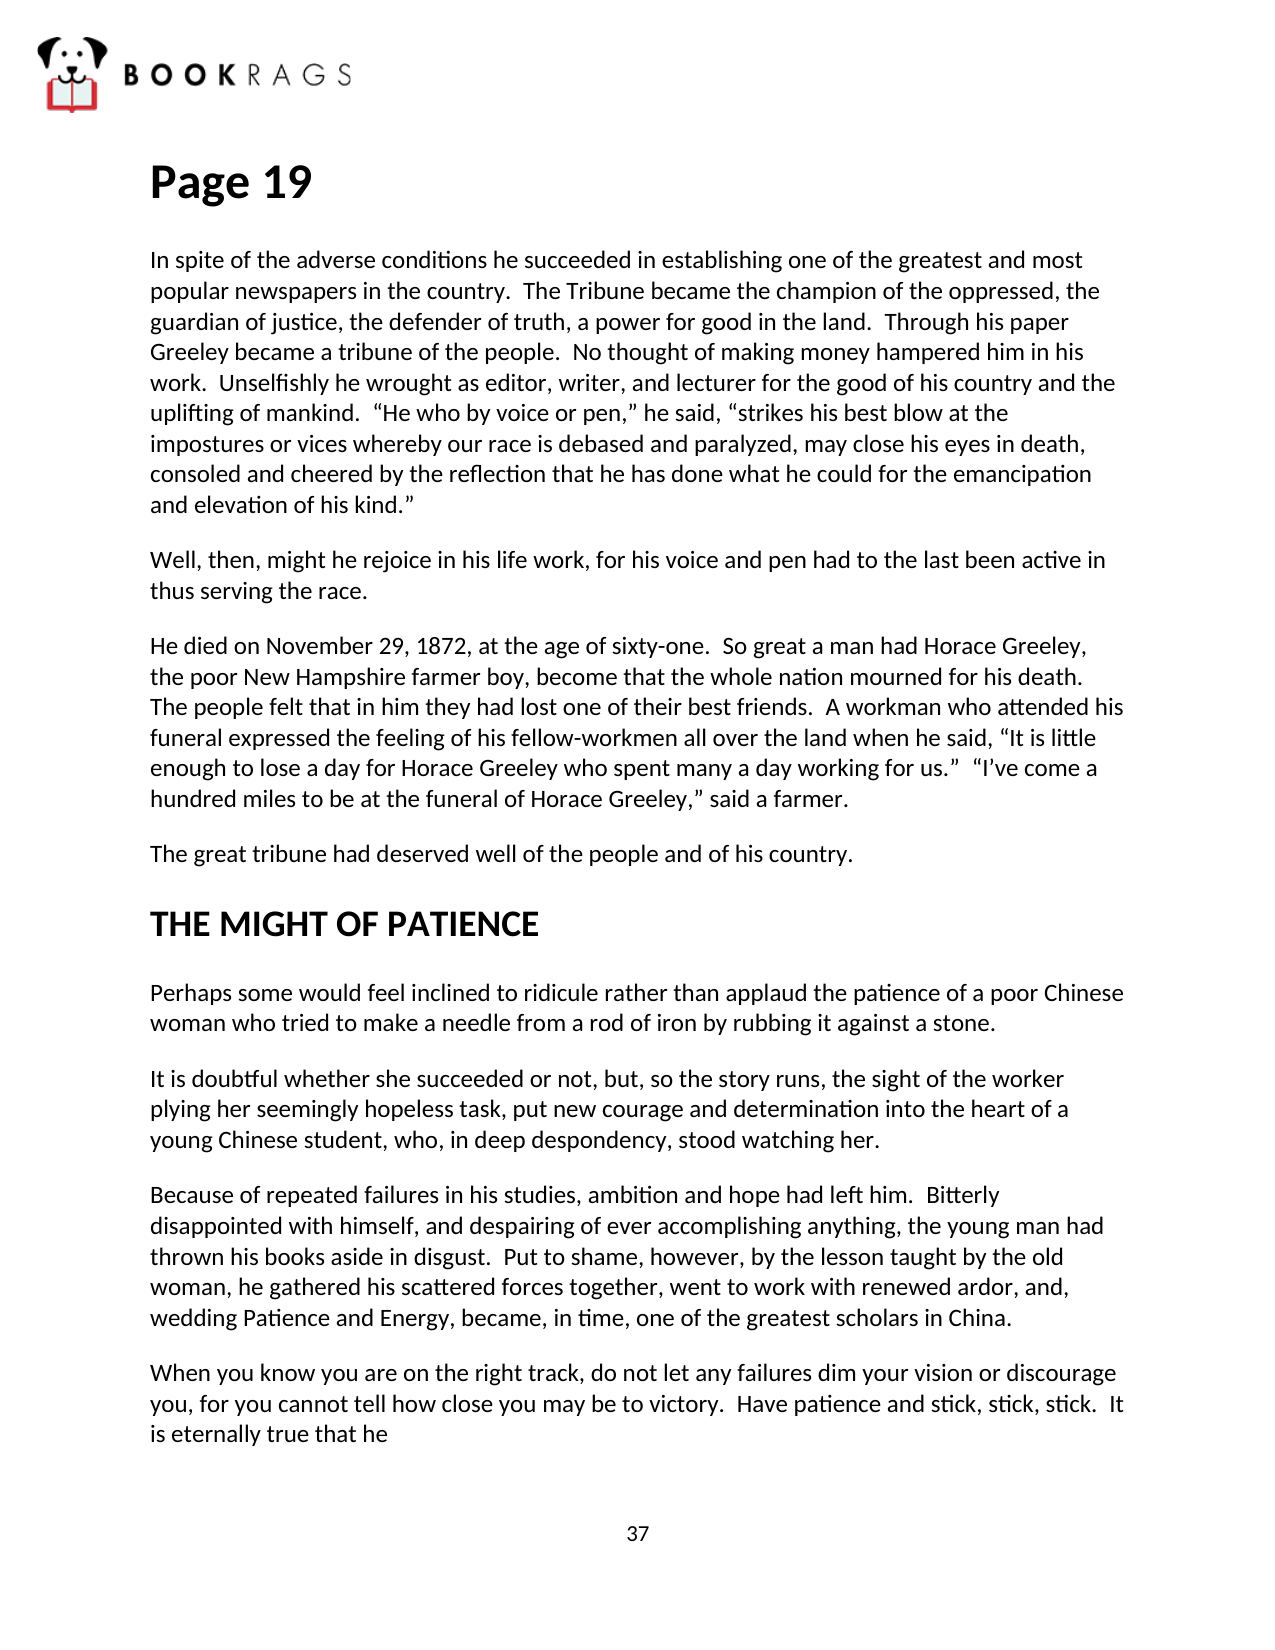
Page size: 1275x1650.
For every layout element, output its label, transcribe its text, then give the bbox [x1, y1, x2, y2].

picture [37, 37, 351, 113]
text THE MIGHT OF PATIENCE [150, 900, 1125, 946]
text Because of repeated failures in his studies, ambition and hope had left him. Bitterly disappointed with himself, and despairing of ever accomplishing anything, the young man had thrown his books aside in disgust. Put to shame, however, by the lesson taught by the old woman, he gathered his scattered forces together, went to work with renewed ardor, and, wedding Patience and Energy, became, in time, one of the greatest scholars in China. [150, 1180, 1125, 1332]
text The great tribune had deserved well of the people and of his country. [150, 838, 1125, 869]
text Perhaps some would feel inclined to ridicule rather than applaud the patience of a poor Chinese woman who tried to make a needle from a rod of iron by rubbing it against a stone. [150, 977, 1125, 1038]
text When you know you are on the right track, do not let any failures dim your vision or discourage you, for you cannot tell how close you may be to victory. Have patience and stick, stick, stick. It is eternally true that he [150, 1357, 1125, 1449]
text He died on November 29, 1872, at the age of sixty-one. So great a man had Horace Greeley, the poor New Hampshire farmer boy, become that the whole nation mourned for his death. The people felt that in him they had lost one of their best friends. A workman who attended his funeral expressed the feeling of his fellow-workmen all over the land when he said, “It is little enough to lose a day for Horace Greeley who spent many a day working for us.” “I’ve come a hundred miles to be at the funeral of Horace Greeley,” said a farmer. [150, 630, 1125, 813]
text Well, then, might he rejoice in his life work, for his voice and pen had to the last been active in thus serving the race. [150, 544, 1125, 605]
text It is doubtful whether she succeeded or not, but, so the story runs, the sight of the worker plying her seemingly hopeless task, put new courage and determination into the heart of a young Chinese student, who, in deep despondency, stood watching her. [150, 1063, 1125, 1155]
text In spite of the adverse conditions he succeeded in establishing one of the greatest and most popular newspapers in the country. The Tribune became the champion of the oppressed, the guardian of justice, the defender of truth, a power for good in the land. Through his paper Greeley became a tribune of the people. No thought of making money hampered him in his work. Unselfishly he wrought as editor, writer, and lecturer for the good of his country and the uplifting of mankind. “He who by voice or pen,” he said, “strikes his best blow at the impostures or vices whereby our race is debased and paralyzed, may close his eyes in death, consoled and cheered by the reflection that he has done what he could for the emancipation and elevation of his kind.” [150, 244, 1125, 519]
text Page 19 [150, 150, 1125, 211]
